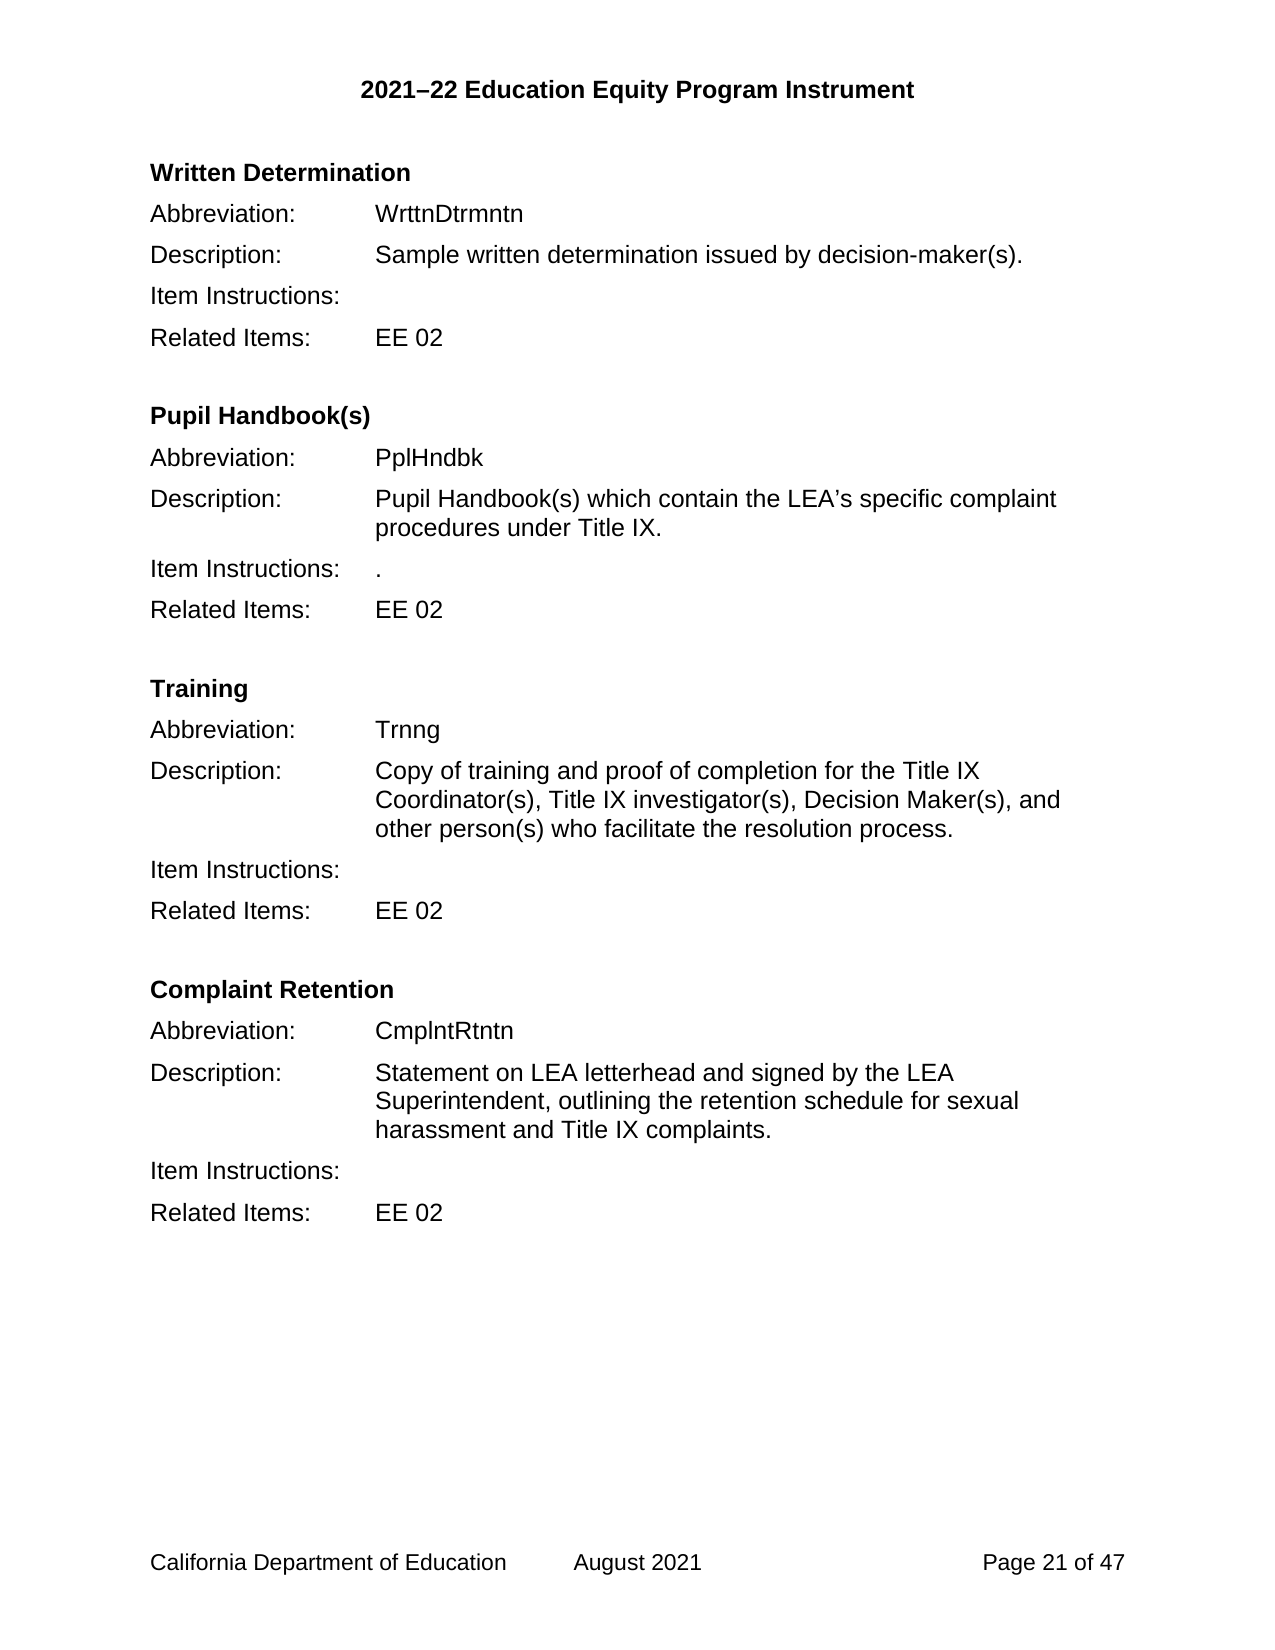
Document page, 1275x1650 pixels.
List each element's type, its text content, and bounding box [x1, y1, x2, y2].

text Related Items: EE 02 [150, 896, 1125, 925]
subtitle Pupil Handbook(s) [150, 401, 1125, 430]
text Description: Pupil Handbook(s) which contain the LEA’s specific complaint procedures under Title IX. [150, 484, 1125, 541]
text Item Instructions: [150, 281, 1125, 310]
text Related Items: EE 02 [150, 322, 1125, 351]
text Item Instructions: . [150, 554, 1125, 582]
text Related Items: EE 02 [150, 595, 1125, 624]
text Description: Sample written determination issued by decision-maker(s). [150, 240, 1125, 269]
text Description: Statement on LEA letterhead and signed by the LEA Superintendent, outlining the retention schedule for sexual harassment and Title IX complaints. [150, 1057, 1125, 1144]
text Item Instructions: [150, 1156, 1125, 1185]
text Related Items: EE 02 [150, 1197, 1125, 1226]
text Abbreviation: WrttnDtrmntn [150, 199, 1125, 227]
text Item Instructions: [150, 855, 1125, 884]
subtitle Written Determination [150, 157, 1125, 186]
subtitle Complaint Retention [150, 975, 1125, 1004]
text Abbreviation: CmplntRtntn [150, 1016, 1125, 1045]
text Abbreviation: PplHndbk [150, 442, 1125, 471]
text Abbreviation: Trnng [150, 715, 1125, 744]
subtitle Training [150, 674, 1125, 702]
text Description: Copy of training and proof of completion for the Title IX Coordinator(s), Title IX investigator(s), Decision Maker(s), and other person(s) who facilitate the resolution process. [150, 756, 1125, 842]
